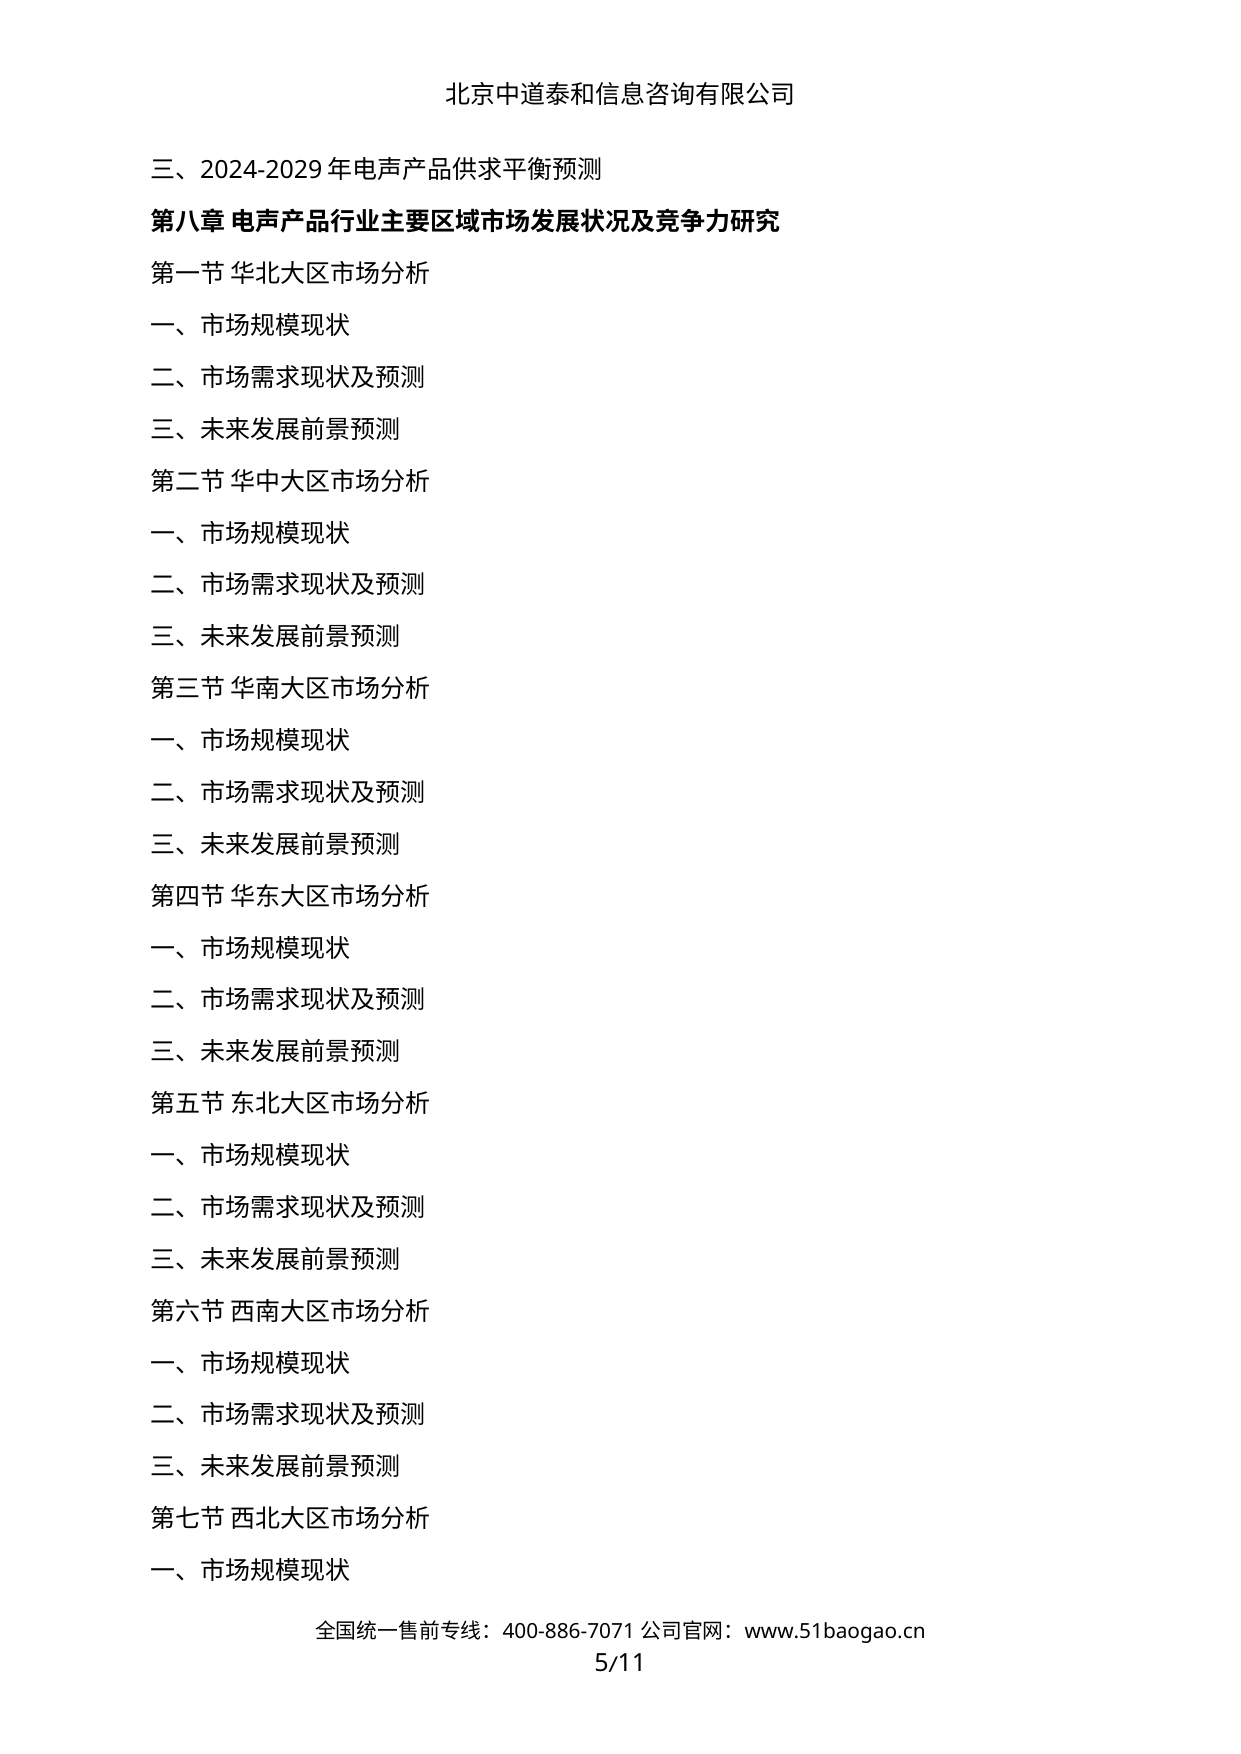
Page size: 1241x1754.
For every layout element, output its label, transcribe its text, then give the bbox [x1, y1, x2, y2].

text 三、未来发展前景预测 [150, 409, 1090, 446]
text 一、市场规模现状 [150, 1343, 1090, 1379]
text 二、市场需求现状及预测 [150, 565, 1090, 601]
text 三、未来发展前景预测 [150, 1239, 1090, 1276]
text 二、市场需求现状及预测 [150, 357, 1090, 394]
text 第一节 华北大区市场分析 [150, 254, 1090, 290]
text 第八章 电声产品行业主要区域市场发展状况及竞争力研究 [150, 202, 1090, 238]
text 二、市场需求现状及预测 [150, 1395, 1090, 1431]
text 二、市场需求现状及预测 [150, 1187, 1090, 1224]
text 第五节 东北大区市场分析 [150, 1084, 1090, 1120]
text 一、市场规模现状 [150, 928, 1090, 964]
text 三、未来发展前景预测 [150, 1032, 1090, 1068]
text 第七节 西北大区市场分析 [150, 1499, 1090, 1535]
text 三、2024-2029年电声产品供求平衡预测 [150, 150, 1090, 186]
text 第四节 华东大区市场分析 [150, 876, 1090, 912]
text 一、市场规模现状 [150, 1551, 1090, 1587]
text 一、市场规模现状 [150, 306, 1090, 342]
text 一、市场规模现状 [150, 513, 1090, 549]
text 一、市场规模现状 [150, 1136, 1090, 1172]
text 三、未来发展前景预测 [150, 824, 1090, 861]
text 第二节 华中大区市场分析 [150, 461, 1090, 497]
text 一、市场规模现状 [150, 721, 1090, 757]
text 二、市场需求现状及预测 [150, 980, 1090, 1016]
text 二、市场需求现状及预测 [150, 772, 1090, 809]
text 三、未来发展前景预测 [150, 1447, 1090, 1483]
text 三、未来发展前景预测 [150, 617, 1090, 653]
text 第六节 西南大区市场分析 [150, 1291, 1090, 1327]
text 第三节 华南大区市场分析 [150, 669, 1090, 705]
